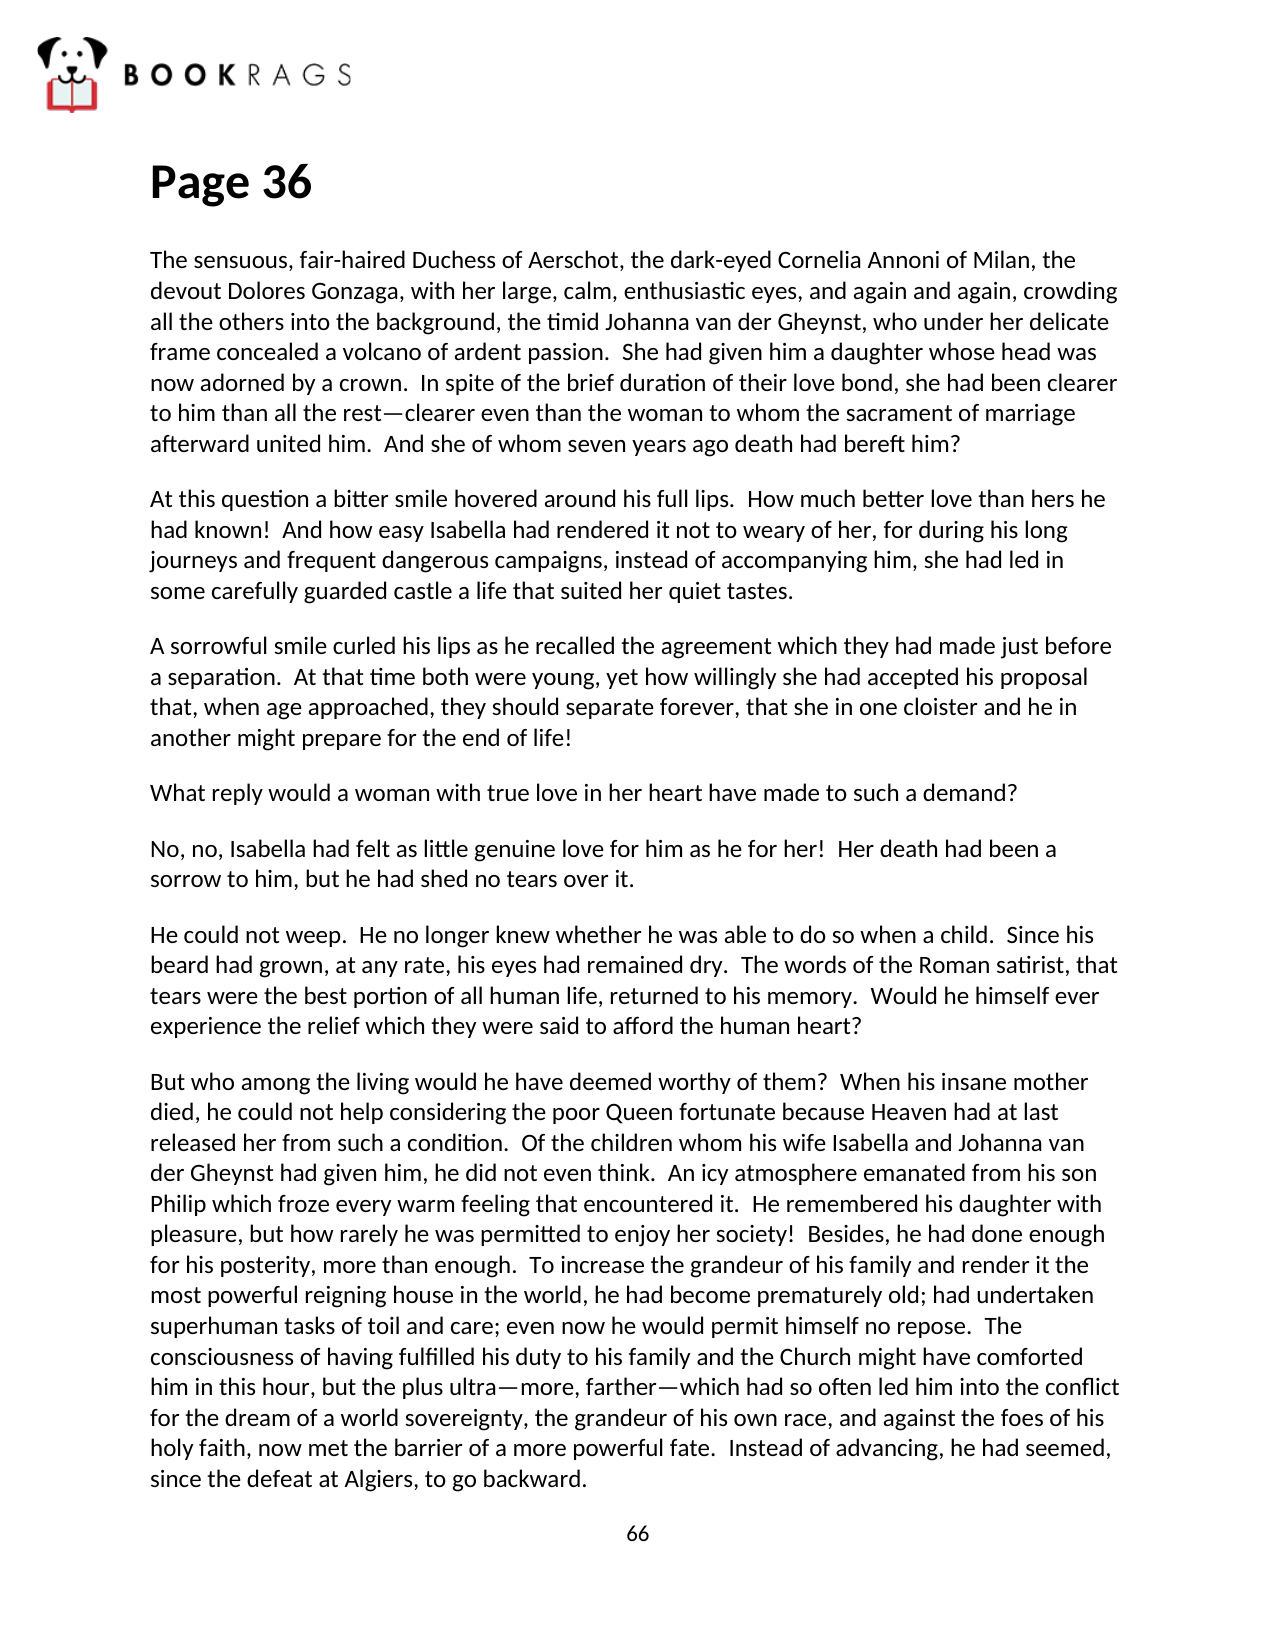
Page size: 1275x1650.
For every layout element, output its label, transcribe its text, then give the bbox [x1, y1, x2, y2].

text But who among the living would he have deemed worthy of them? When his insane mother died, he could not help considering the poor Queen fortunate because Heaven had at last released her from such a condition. Of the children whom his wife Isabella and Johanna van der Gheynst had given him, he did not even think. An icy atmosphere emanated from his son Philip which froze every warm feeling that encountered it. He remembered his daughter with pleasure, but how rarely he was permitted to enjoy her society! Besides, he had done enough for his posterity, more than enough. To increase the grandeur of his family and render it the most powerful reigning house in the world, he had become prematurely old; had undertaken superhuman tasks of toil and care; even now he would permit himself no repose. The consciousness of having fulfilled his duty to his family and the Church might have comforted him in this hour, but the plus ultra—­more, farther—­which had so often led him into the conflict for the dream of a world sovereignty, the grandeur of his own race, and against the foes of his holy faith, now met the barrier of a more powerful fate. Instead of advancing, he had seemed, since the defeat at Algiers, to go backward. [150, 1066, 1125, 1493]
text Page 36 [150, 150, 1125, 211]
text What reply would a woman with true love in her heart have made to such a demand? [150, 777, 1125, 808]
text The sensuous, fair-haired Duchess of Aerschot, the dark-eyed Cornelia Annoni of Milan, the devout Dolores Gonzaga, with her large, calm, enthusiastic eyes, and again and again, crowding all the others into the background, the timid Johanna van der Gheynst, who under her delicate frame concealed a volcano of ardent passion. She had given him a daughter whose head was now adorned by a crown. In spite of the brief duration of their love bond, she had been clearer to him than all the rest—­clearer even than the woman to whom the sacrament of marriage afterward united him. And she of whom seven years ago death had bereft him? [150, 244, 1125, 458]
text A sorrowful smile curled his lips as he recalled the agreement which they had made just before a separation. At that time both were young, yet how willingly she had accepted his proposal that, when age approached, they should separate forever, that she in one cloister and he in another might prepare for the end of life! [150, 630, 1125, 752]
text He could not weep. He no longer knew whether he was able to do so when a child. Since his beard had grown, at any rate, his eyes had remained dry. The words of the Roman satirist, that tears were the best portion of all human life, returned to his memory. Would he himself ever experience the relief which they were said to afford the human heart? [150, 919, 1125, 1041]
text At this question a bitter smile hovered around his full lips. How much better love than hers he had known! And how easy Isabella had rendered it not to weary of her, for during his long journeys and frequent dangerous campaigns, instead of accompanying him, she had led in some carefully guarded castle a life that suited her quiet tastes. [150, 483, 1125, 605]
picture [37, 37, 351, 113]
text No, no, Isabella had felt as little genuine love for him as he for her! Her death had been a sorrow to him, but he had shed no tears over it. [150, 833, 1125, 894]
